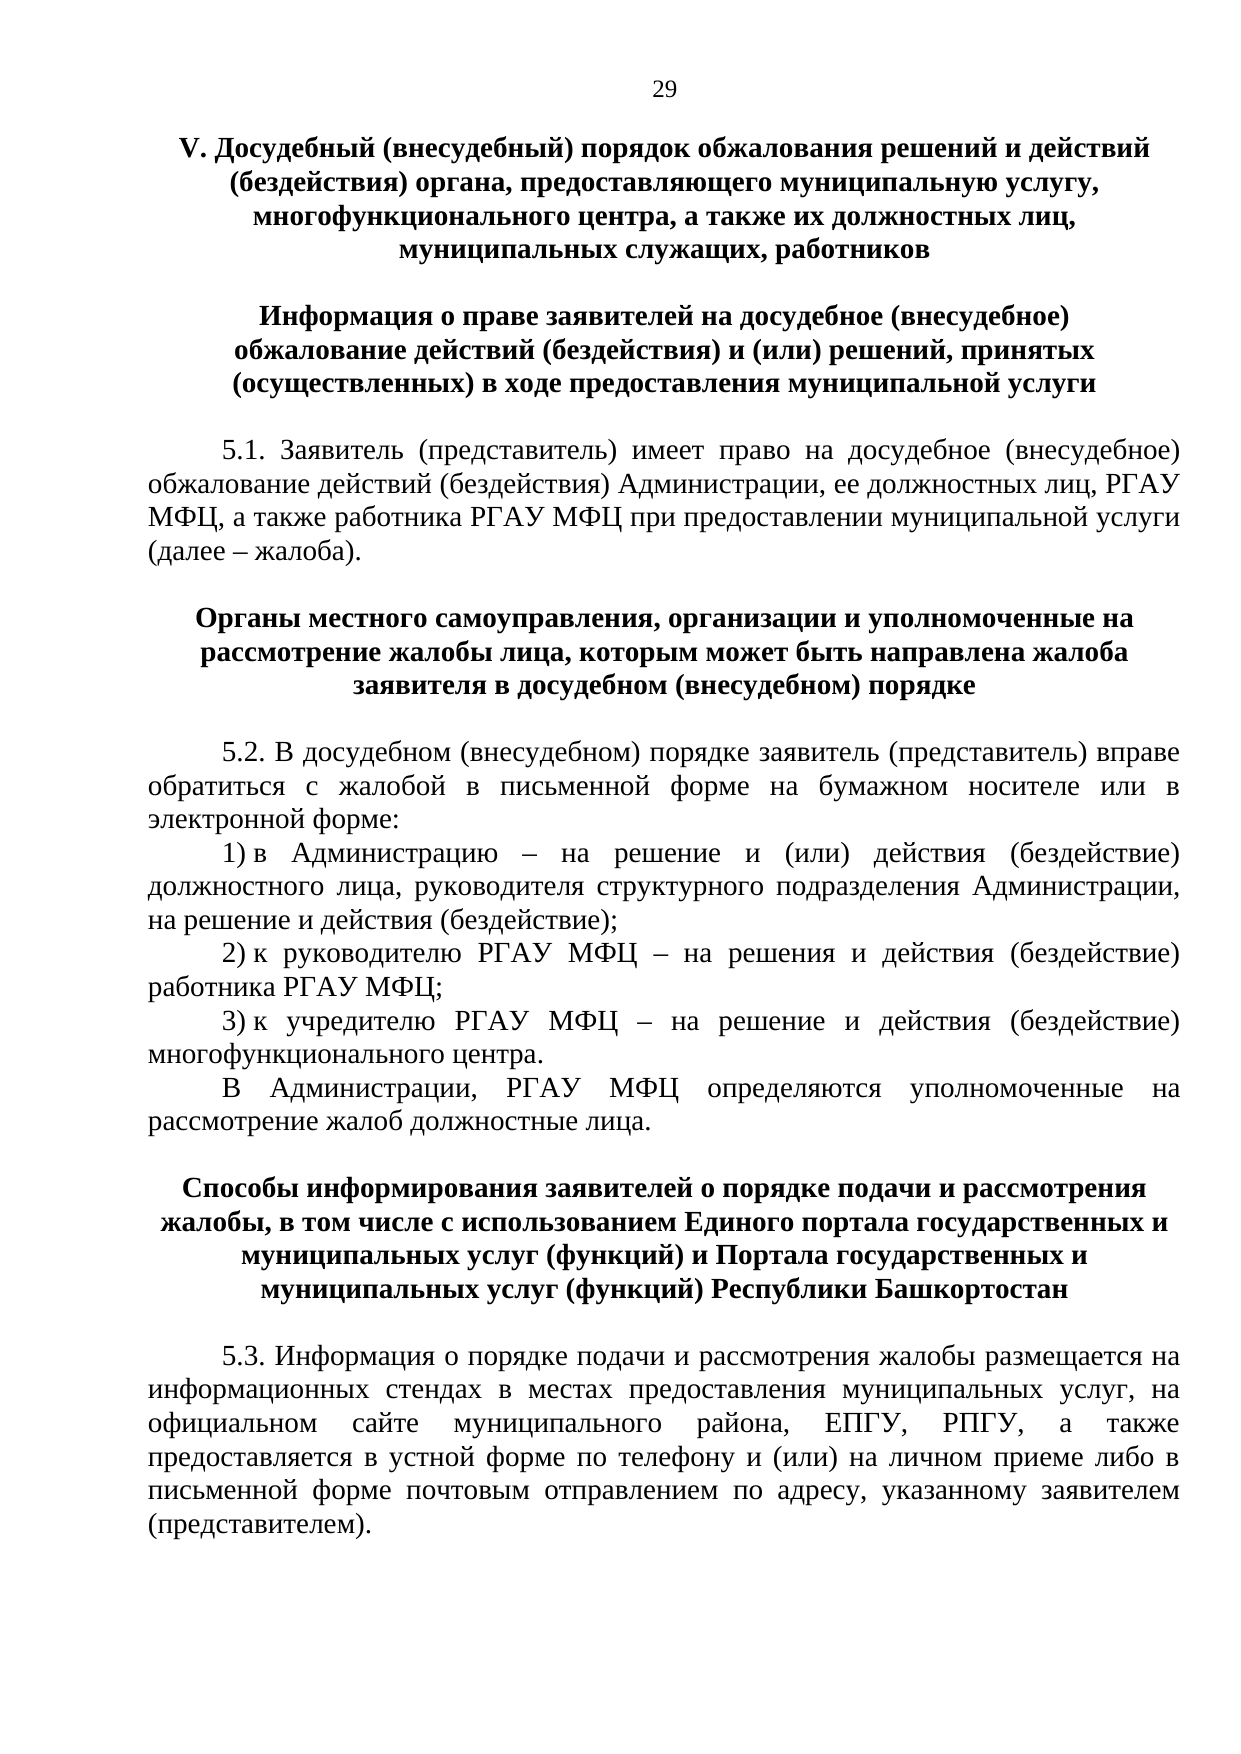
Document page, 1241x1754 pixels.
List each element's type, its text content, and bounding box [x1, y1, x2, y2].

text 5.1. Заявитель (представитель) имеет право на досудебное (внесудебное) обжалование действий (бездействия) Администрации, ее должностных лиц, РГАУ МФЦ, а также работника РГАУ МФЦ при предоставлении муниципальной услуги (далее – жалоба). [148, 432, 1181, 567]
text 1) в Администрацию – на решение и (или) действия (бездействие) должностного лица, руководителя структурного подразделения Администрации, на решение и действия (бездействие); [148, 835, 1181, 936]
text 2) к руководителю РГАУ МФЦ – на решения и действия (бездействие) работника РГАУ МФЦ; [148, 936, 1181, 1003]
text Органы местного самоуправления, организации и уполномоченные на рассмотрение жалобы лица, которым может быть направлена жалоба заявителя в досудебном (внесудебном) порядке [148, 600, 1181, 701]
text обжалование действий (бездействия) и (или) решений, принятых (осуществленных) в ходе предоставления муниципальной услуги [148, 332, 1181, 399]
text 5.2. В досудебном (внесудебном) порядке заявитель (представитель) вправе обратиться с жалобой в письменной форме на бумажном носителе или в электронной форме: [148, 734, 1181, 835]
text V. Досудебный (внесудебный) порядок обжалования решений и действий (бездействия) органа, предоставляющего муниципальную услугу, многофункционального центра, а также их должностных лиц, муниципальных служащих, работников [148, 131, 1181, 265]
text 3) к учредителю РГАУ МФЦ – на решение и действия (бездействие) многофункционального центра. [148, 1003, 1181, 1070]
text 5.3. Информация о порядке подачи и рассмотрения жалобы размещается на информационных стендах в местах предоставления муниципальных услуг, на официальном сайте муниципального района, ЕПГУ, РПГУ, а также предоставляется в устной форме по телефону и (или) на личном приеме либо в письменной форме почтовым отправлением по адресу, указанному заявителем (представителем). [148, 1338, 1181, 1539]
text В Администрации, РГАУ МФЦ определяются уполномоченные на рассмотрение жалоб должностные лица. [148, 1070, 1181, 1137]
text Способы информирования заявителей о порядке подачи и рассмотрения жалобы, в том числе с использованием Единого портала государственных и муниципальных услуг (функций) и Портала государственных и муниципальных услуг (функций) Республики Башкортостан [148, 1170, 1181, 1304]
text Информация о праве заявителей на досудебное (внесудебное) [148, 298, 1181, 332]
